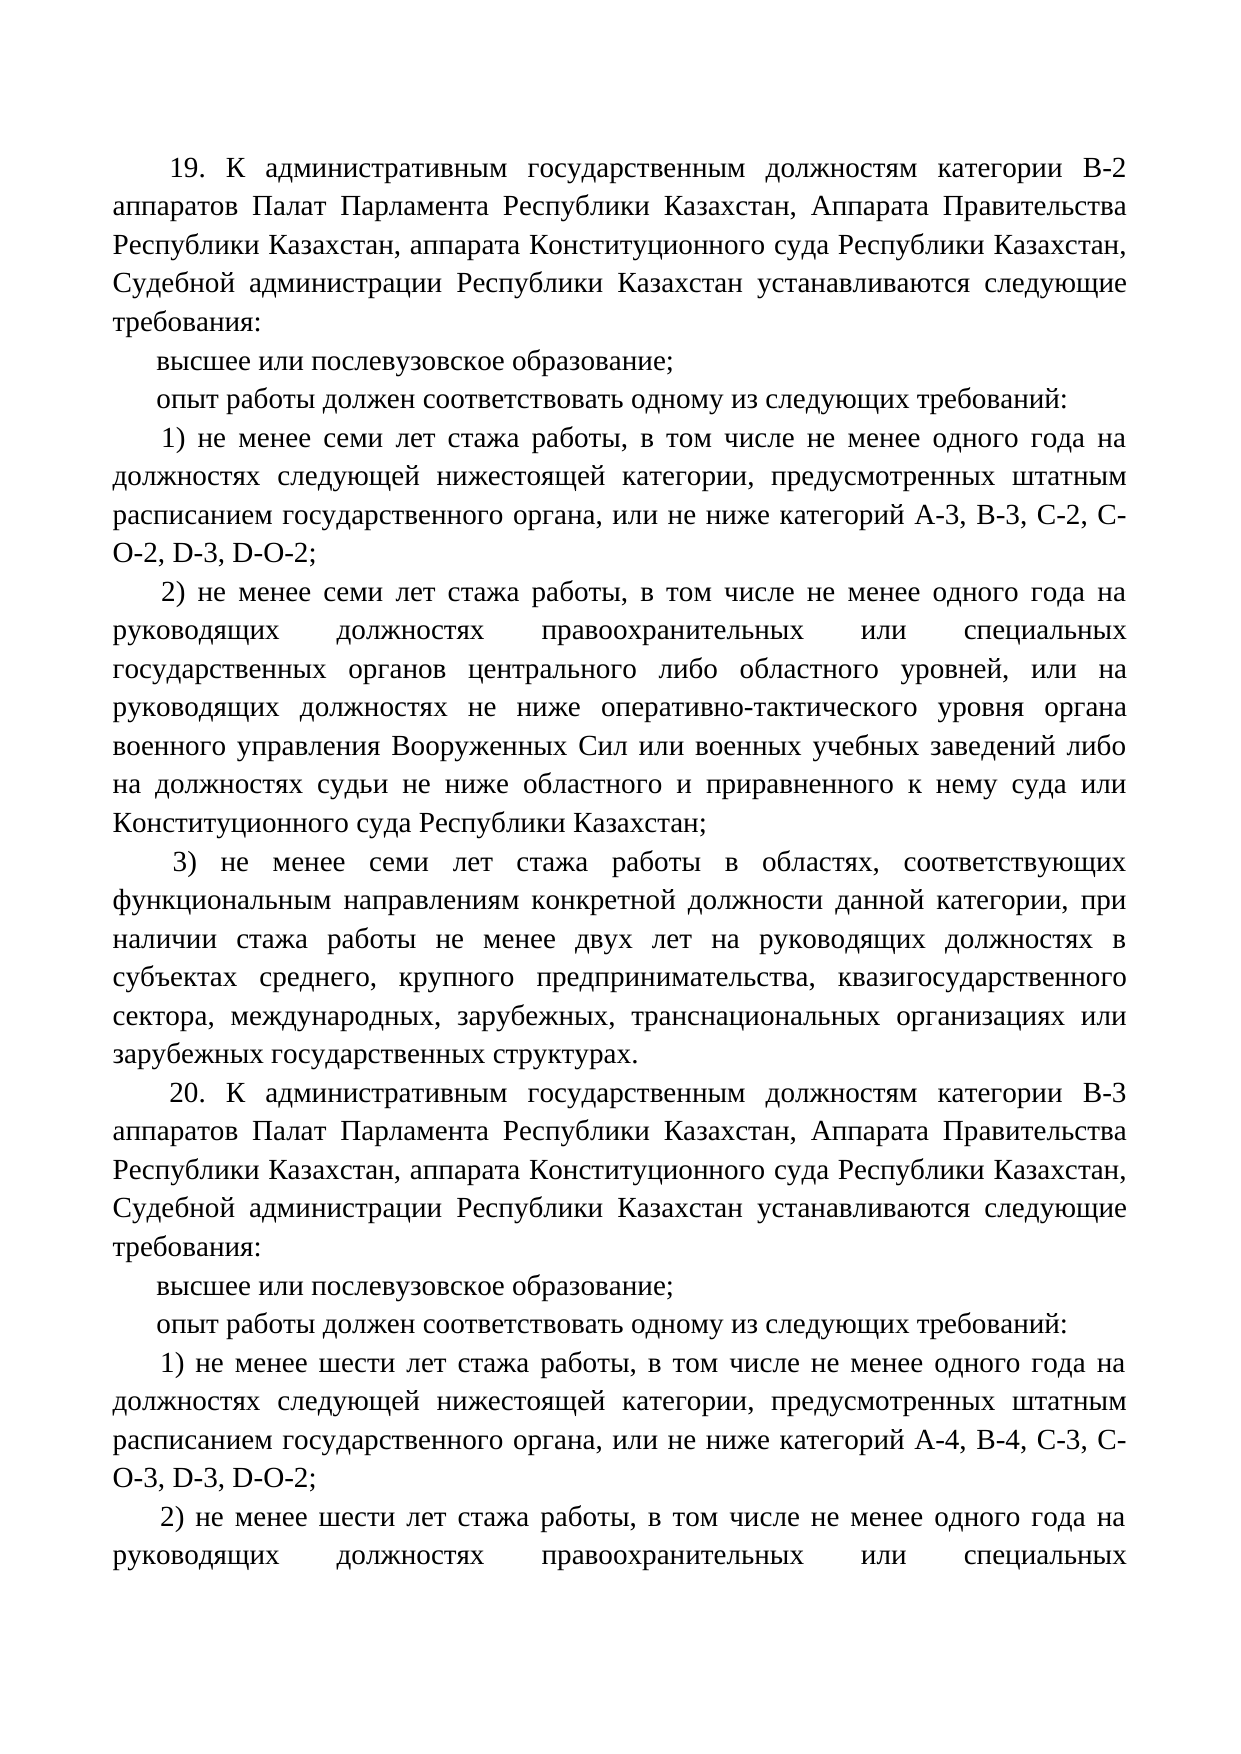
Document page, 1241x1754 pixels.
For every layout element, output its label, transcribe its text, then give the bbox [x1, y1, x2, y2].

text 1) не менее семи лет стажа работы, в том числе не менее одного года на должностях следующей нижестоящей категории, предусмотренных штатным расписанием государственного органа, или не ниже категорий А-3, B-3, С-2, С-О-2, D-3, D-O-2; [112, 420, 1128, 569]
text опыт работы должен соответствовать одному из следующих требований: [112, 1306, 1128, 1340]
text 3) не менее семи лет стажа работы в областях, соответствующих функциональным направлениям конкретной должности данной категории, при наличии стажа работы не менее двух лет на руководящих должностях в субъектах среднего, крупного предпринимательства, квазигосударственного сектора, международных, зарубежных, транснациональных организациях или зарубежных государственных структурах. [112, 844, 1128, 1070]
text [112, 1499, 1128, 1571]
text высшее или послевузовское образование; [112, 343, 1128, 376]
text 2) не менее семи лет стажа работы, в том числе не менее одного года на руководящих должностях правоохранительных или специальных государственных органов центрального либо областного уровней, или на руководящих должностях не ниже оперативно-тактического уровня органа военного управления Вооруженных Сил или военных учебных заведений либо на должностях судьи не ниже областного и приравненного к нему суда или Конституционного суда Республики Казахстан; [112, 574, 1128, 839]
text 20. К административным государственным должностям категории В-3 аппаратов Палат Парламента Республики Казахстан, Аппарата Правительства Республики Казахстан, аппарата Конституционного суда Республики Казахстан, Судебной администрации Республики Казахстан устанавливаются следующие требования: [112, 1075, 1128, 1263]
text опыт работы должен соответствовать одному из следующих требований: [112, 381, 1128, 415]
text 1) не менее шести лет стажа работы, в том числе не менее одного года на должностях следующей нижестоящей категории, предусмотренных штатным расписанием государственного органа, или не ниже категорий А-4, B-4, С-3, C-O-3, D-3, D-O-2; [112, 1345, 1128, 1494]
text 19. К административным государственным должностям категории В-2 аппаратов Палат Парламента Республики Казахстан, Аппарата Правительства Республики Казахстан, аппарата Конституционного суда Республики Казахстан, Судебной администрации Республики Казахстан устанавливаются следующие требования: [112, 150, 1128, 338]
text высшее или послевузовское образование; [112, 1268, 1128, 1301]
